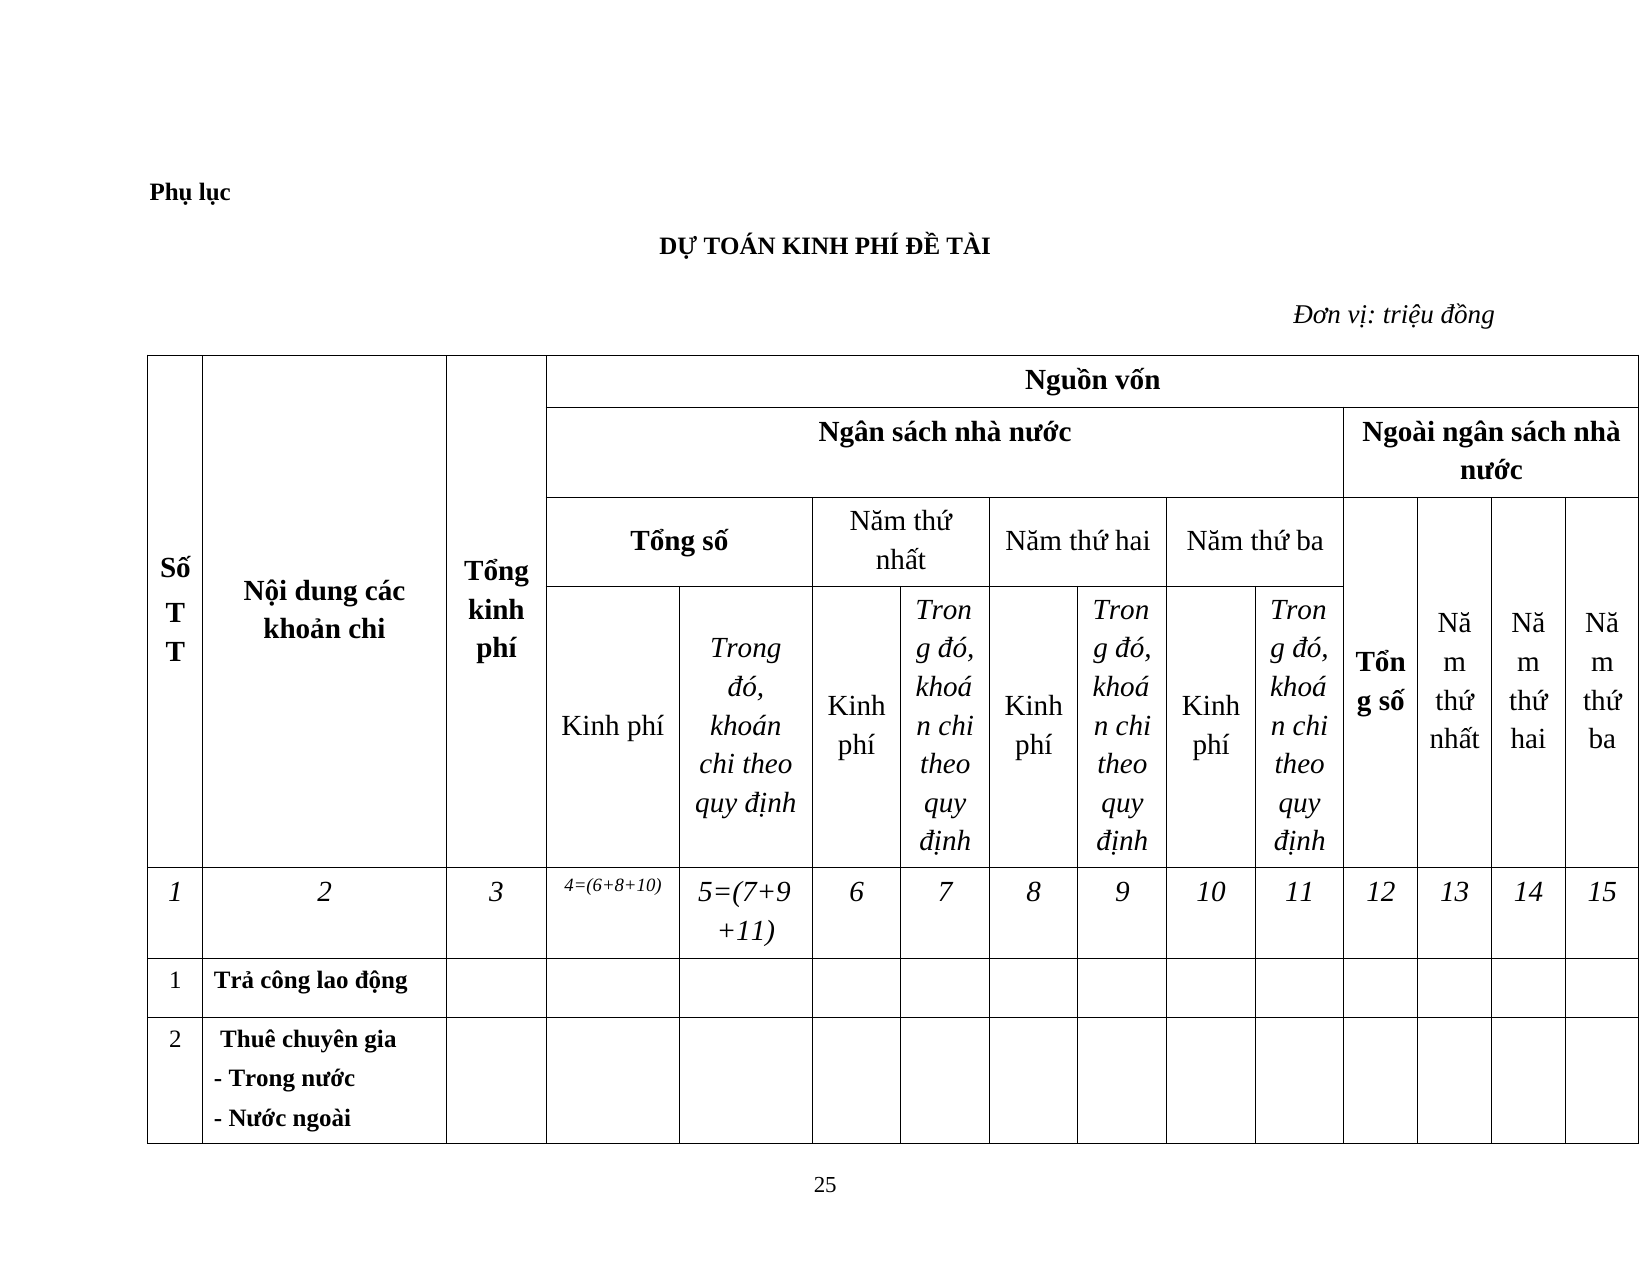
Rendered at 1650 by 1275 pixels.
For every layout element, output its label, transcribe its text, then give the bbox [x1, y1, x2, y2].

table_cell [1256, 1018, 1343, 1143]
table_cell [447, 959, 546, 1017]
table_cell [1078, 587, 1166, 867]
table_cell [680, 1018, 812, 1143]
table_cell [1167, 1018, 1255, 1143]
text Đơn vị: triệu đồng [118, 260, 1495, 329]
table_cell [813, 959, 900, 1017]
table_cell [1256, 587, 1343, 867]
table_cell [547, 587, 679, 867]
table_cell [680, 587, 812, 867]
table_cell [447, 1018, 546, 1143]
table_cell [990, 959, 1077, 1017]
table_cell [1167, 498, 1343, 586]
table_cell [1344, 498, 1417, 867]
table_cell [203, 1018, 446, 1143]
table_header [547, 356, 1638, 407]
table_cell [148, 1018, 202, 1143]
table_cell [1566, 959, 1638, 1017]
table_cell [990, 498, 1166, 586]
text Phụ lục [118, 177, 1532, 206]
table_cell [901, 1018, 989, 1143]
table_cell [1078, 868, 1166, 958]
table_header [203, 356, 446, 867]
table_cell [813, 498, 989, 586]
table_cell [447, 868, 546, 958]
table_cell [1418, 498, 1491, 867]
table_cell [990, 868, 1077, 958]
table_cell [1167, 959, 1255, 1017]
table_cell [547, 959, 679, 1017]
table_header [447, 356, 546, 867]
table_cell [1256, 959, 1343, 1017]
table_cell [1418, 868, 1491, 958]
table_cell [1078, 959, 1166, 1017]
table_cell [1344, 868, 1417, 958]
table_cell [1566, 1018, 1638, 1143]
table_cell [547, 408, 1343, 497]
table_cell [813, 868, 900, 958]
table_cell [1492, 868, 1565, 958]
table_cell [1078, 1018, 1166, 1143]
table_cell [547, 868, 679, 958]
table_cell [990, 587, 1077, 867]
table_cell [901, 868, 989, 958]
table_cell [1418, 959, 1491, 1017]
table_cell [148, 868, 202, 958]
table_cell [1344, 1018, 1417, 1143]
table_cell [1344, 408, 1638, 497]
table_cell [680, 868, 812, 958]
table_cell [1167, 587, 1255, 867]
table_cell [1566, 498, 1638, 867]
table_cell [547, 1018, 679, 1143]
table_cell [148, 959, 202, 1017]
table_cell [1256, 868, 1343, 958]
subtitle DỰ TOÁN KINH PHÍ ĐỀ TÀI [118, 231, 1532, 260]
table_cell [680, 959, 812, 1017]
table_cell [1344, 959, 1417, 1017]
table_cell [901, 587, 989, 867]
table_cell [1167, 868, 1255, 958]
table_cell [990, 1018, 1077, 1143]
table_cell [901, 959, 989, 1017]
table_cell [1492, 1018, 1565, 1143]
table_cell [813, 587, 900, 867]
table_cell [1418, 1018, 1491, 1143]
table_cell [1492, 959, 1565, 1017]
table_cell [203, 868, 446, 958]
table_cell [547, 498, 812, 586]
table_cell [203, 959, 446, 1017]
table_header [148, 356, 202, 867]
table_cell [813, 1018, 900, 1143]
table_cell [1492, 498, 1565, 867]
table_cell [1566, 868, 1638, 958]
